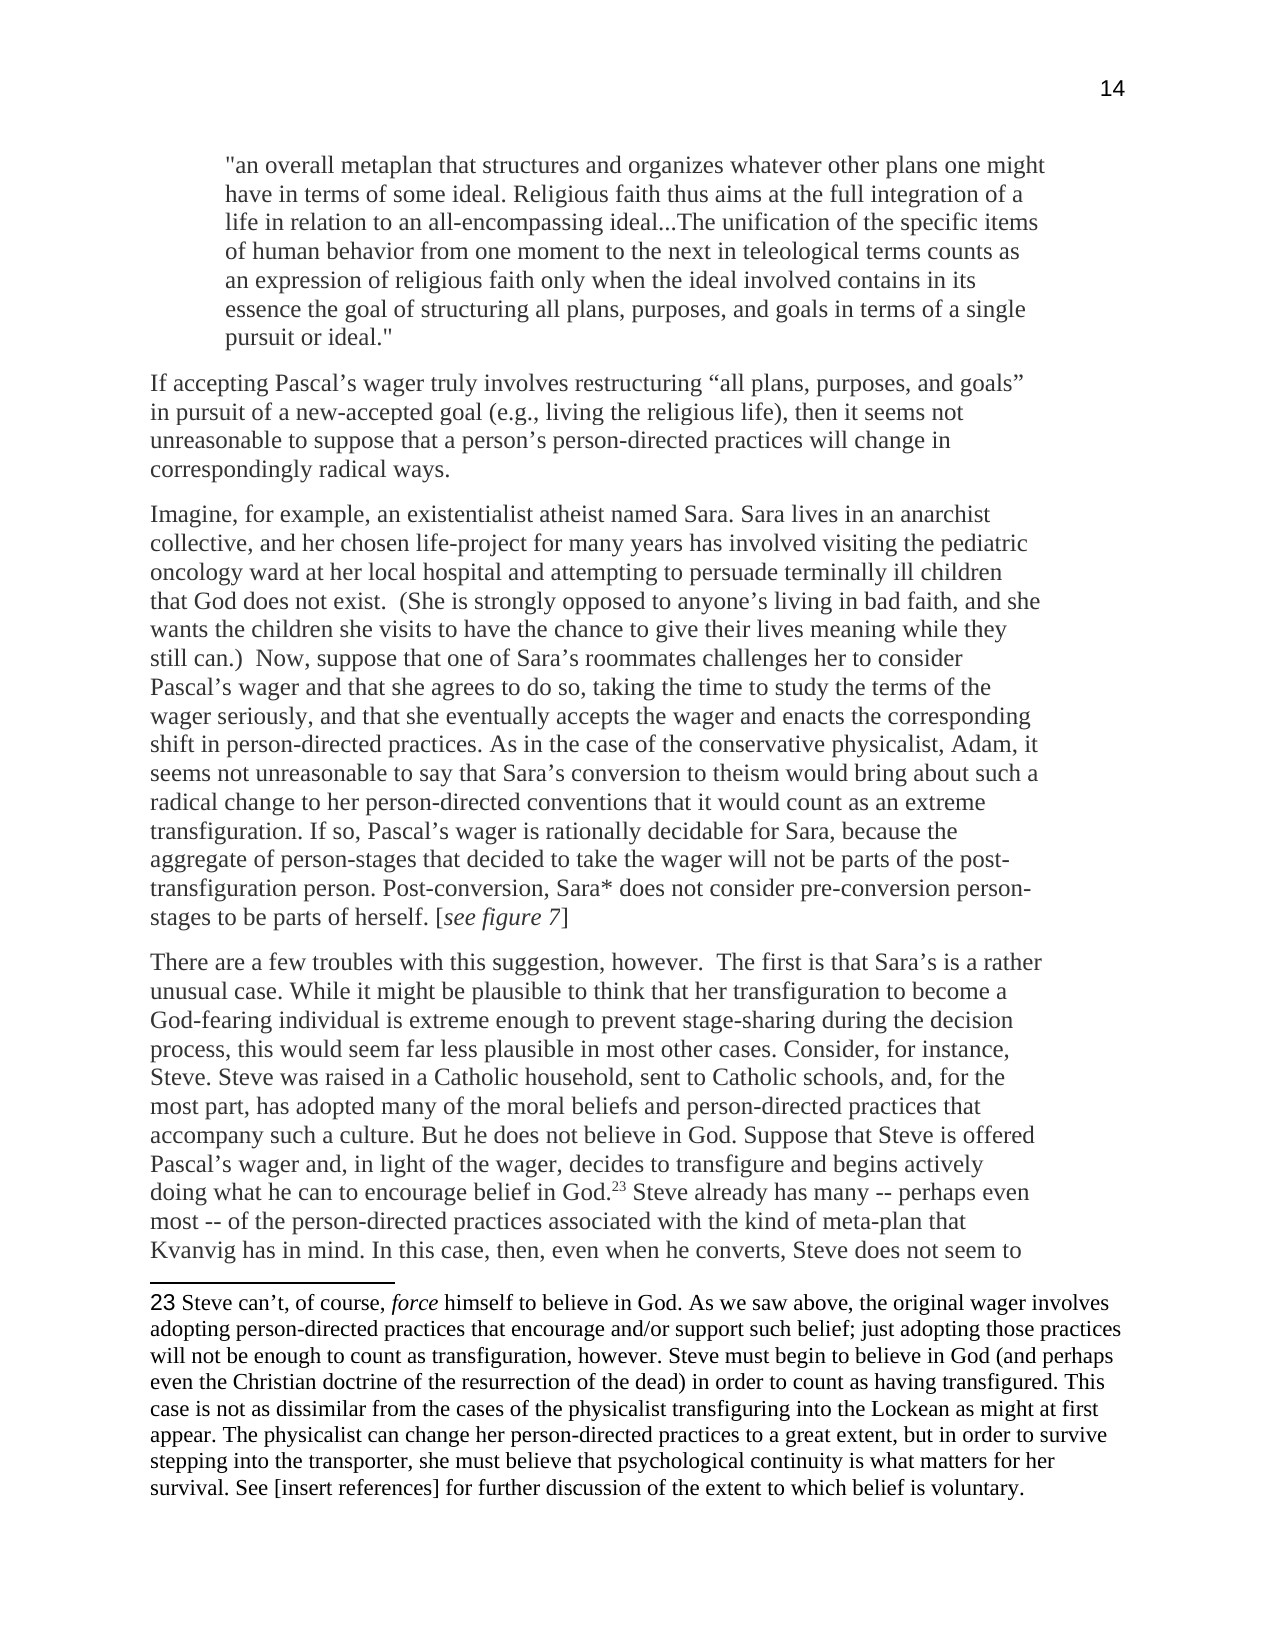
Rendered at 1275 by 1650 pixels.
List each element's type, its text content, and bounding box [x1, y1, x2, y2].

text If accepting Pascal’s wager truly involves restructuring “all plans, purposes, and goals” in pursuit of a new-accepted goal (e.g., living the religious life), then it seems not unreasonable to suppose that a person’s person-directed practices will change in correspondingly radical ways. [451, 368, 1046, 483]
text "an overall metaplan that structures and organizes whatever other plans one might have in terms of some ideal. Religious faith thus aims at the full integration of a life in relation to an all-encompassing ideal...The unification of the specific items of human behavior from one moment to the next in teleological terms counts as an expression of religious faith only when the ideal involved contains in its essence the goal of structuring all plans, purposes, and goals in terms of a single pursuit or ideal." [225, 150, 1046, 351]
text Imagine, for example, an existentialist atheist named Sara. Sara lives in an anarchist collective, and her chosen life-project for many years has involved visiting the pediatric oncology ward at her local hospital and attempting to persuade terminally ill children that God does not exist. (She is strongly opposed to anyone’s living in bad faith, and she wants the children she visits to have the chance to give their lives meaning while they still can.) Now, suppose that one of Sara’s roommates challenges her to consider Pascal’s wager and that she agrees to do so, taking the time to study the terms of the wager seriously, and that she eventually accepts the wager and enacts the corresponding shift in person-directed practices. As in the case of the conservative physicalist, Adam, it seems not unreasonable to say that Sara’s conversion to theism would bring about such a radical change to her person-directed conventions that it would count as an extreme transfiguration. If so, Pascal’s wager is rationally decidable for Sara, because the aggregate of person-stages that decided to take the wager will not be parts of the post-transfiguration person. Post-conversion, Sara* does not consider pre-conversion person-stages to be parts of herself. [see figure 7] [150, 499, 1046, 931]
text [150, 947, 1046, 1264]
